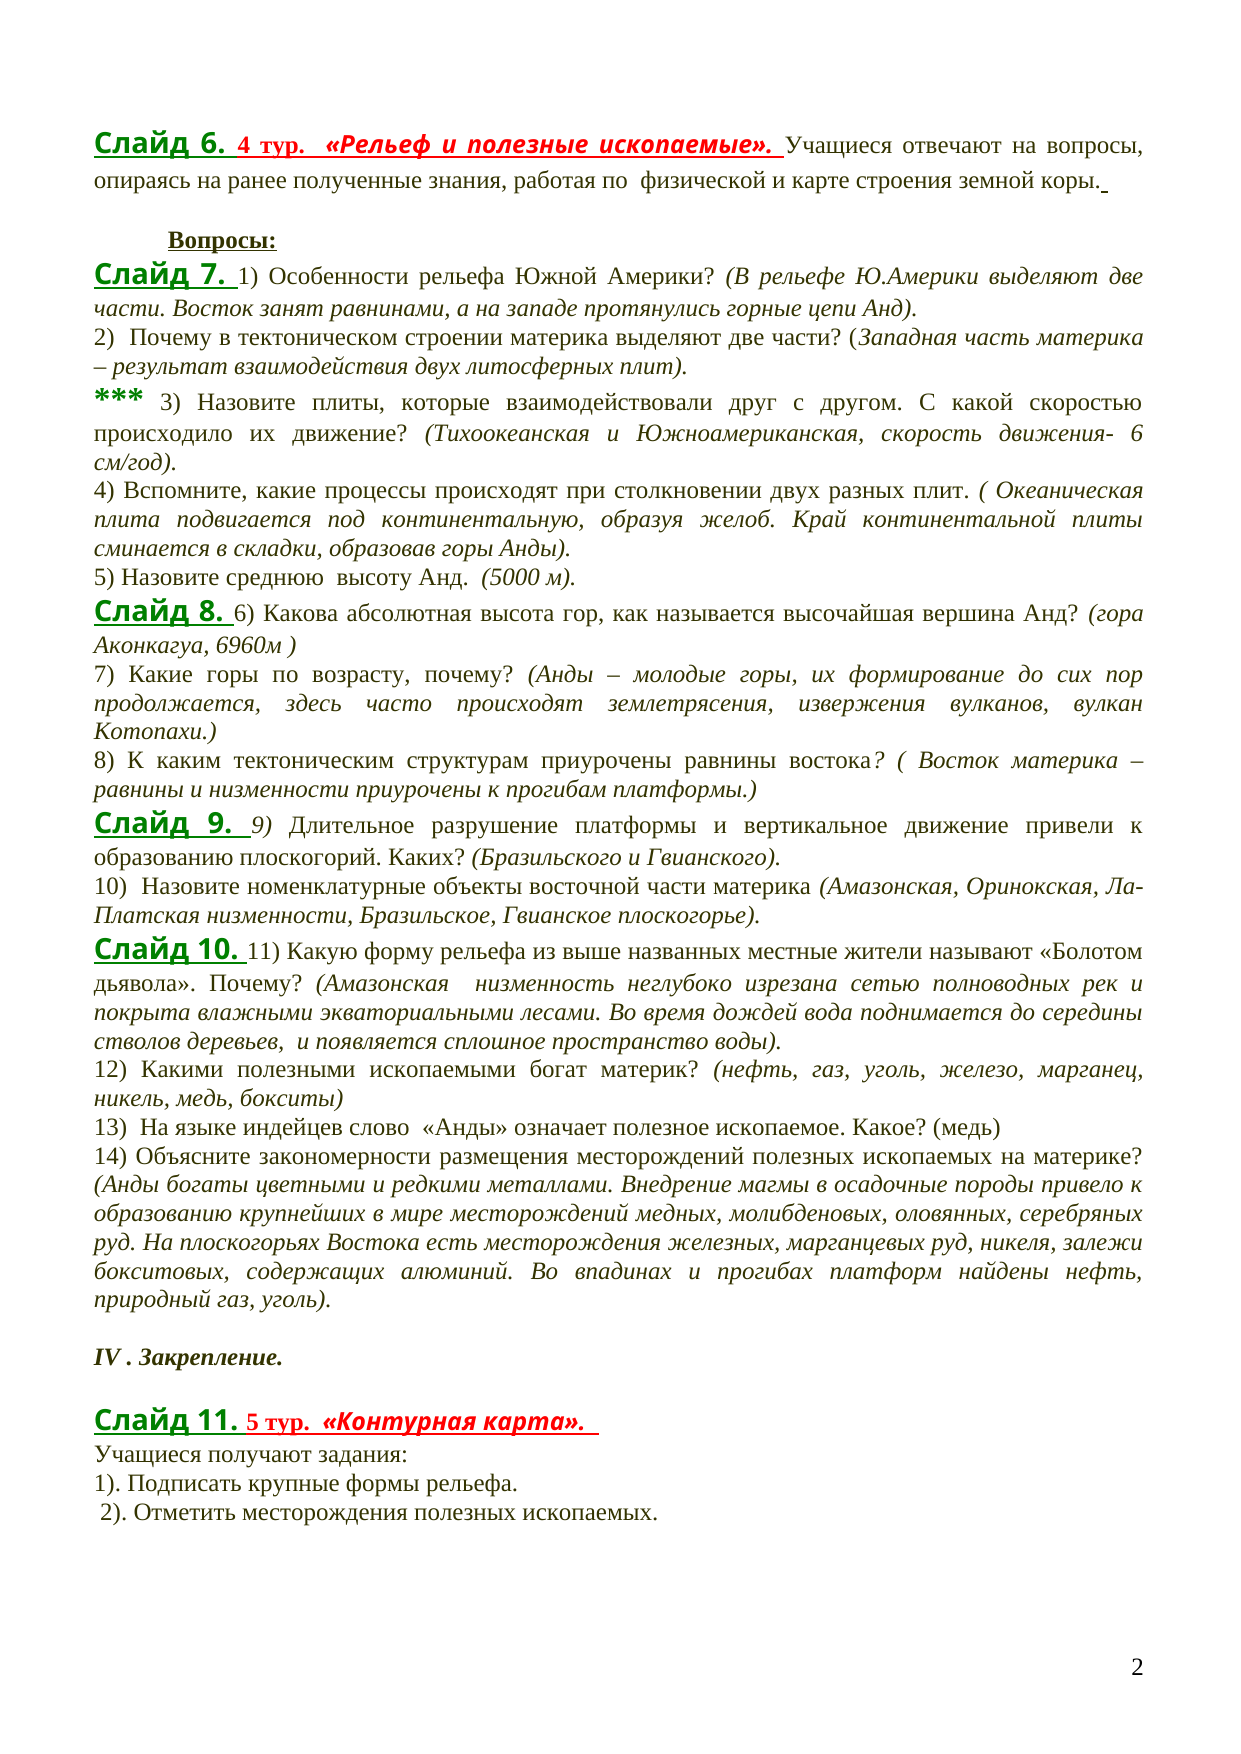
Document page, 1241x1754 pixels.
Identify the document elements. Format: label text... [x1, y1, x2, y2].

text 2). Отметить месторождения полезных ископаемых. [94, 1497, 1144, 1525]
text 7) Какие горы по возрасту, почему? (Анды – молодые горы, их формирование до сих пор продолжается, здесь часто происходят землетрясения, извержения вулканов, вулкан Котопахи.) [94, 659, 1144, 745]
text 8) К каким тектоническим структурам приурочены равнины востока? ( Восток материка – равнины и низменности приурочены к прогибам платформы.) [94, 745, 1144, 803]
text Слайд 7. 1) Особенности рельефа Южной Америки? (В рельефе Ю.Америки выделяют две части. Восток занят равнинами, а на западе протянулись горные цепи Анд). [94, 254, 1144, 322]
text Слайд 8. 6) Какова абсолютная высота гор, как называется высочайшая вершина Анд? (гора Аконкагуа, 6960м ) [94, 590, 1144, 659]
text *** 3) Назовите плиты, которые взаимодействовали друг с другом. С какой скоростью происходило их движение? (Тихоокеанская и Южноамериканская, скорость движения- 6 см/год). [94, 379, 1144, 475]
text Слайд 9. 9) Длительное разрушение платформы и вертикальное движение привели к образованию плоскогорий. Каких? (Бразильского и Гвианского). [94, 803, 1144, 871]
text 14) Объясните закономерности размещения месторождений полезных ископаемых на материке? (Анды богаты цветными и редкими металлами. Внедрение магмы в осадочные породы привело к образованию крупнейших в мире месторождений медных, молибденовых, оловянных, серебряных руд. На плоскогорьях Востока есть месторождения железных, марганцевых руд, никеля, залежи бокситовых, содержащих алюминий. Во впадинах и прогибах платформ найдены нефть, природный газ, уголь). [94, 1141, 1144, 1313]
text 12) Какими полезными ископаемыми богат материк? (нефть, газ, уголь, железо, марганец, никель, медь, бокситы) [94, 1054, 1144, 1112]
text Слайд 6. 4 тур. «Рельеф и полезные ископаемые». Учащиеся отвечают на вопросы, опираясь на ранее полученные знания, работая по физической и карте строения земной коры. [94, 122, 1144, 196]
text Слайд 10. 11) Какую форму рельефа из выше названных местные жители называют «Болотом дьявола». Почему? (Амазонская низменность неглубоко изрезана сетью полноводных рек и покрыта влажными экваториальными лесами. Во время дождей вода поднимается до середины стволов деревьев, и появляется сплошное пространство воды). [94, 928, 1144, 1054]
text 2) Почему в тектоническом строении материка выделяют две части? (Западная часть материка – результат взаимодействия двух литосферных плит). [94, 322, 1144, 379]
text 13) На языке индейцев слово «Анды» означает полезное ископаемое. Какое? (медь) [94, 1112, 1144, 1141]
text Слайд 11. 5 тур. «Контурная карта». [94, 1399, 1144, 1439]
text 1). Подписать крупные формы рельефа. [94, 1468, 1144, 1497]
text Учащиеся получают задания: [94, 1439, 1144, 1468]
text 4) Вспомните, какие процессы происходят при столкновении двух разных плит. ( Океаническая плита подвигается под континентальную, образуя желоб. Край континентальной плиты сминается в складки, образовав горы Анды). [94, 475, 1144, 562]
text Вопросы: [94, 225, 1144, 254]
text 10) Назовите номенклатурные объекты восточной части материка (Амазонская, Оринокская, Ла-Платская низменности, Бразильское, Гвианское плоскогорье). [94, 871, 1144, 928]
text IV . Закрепление. [94, 1342, 1144, 1371]
text 5) Назовите среднюю высоту Анд. (). [94, 562, 1144, 590]
